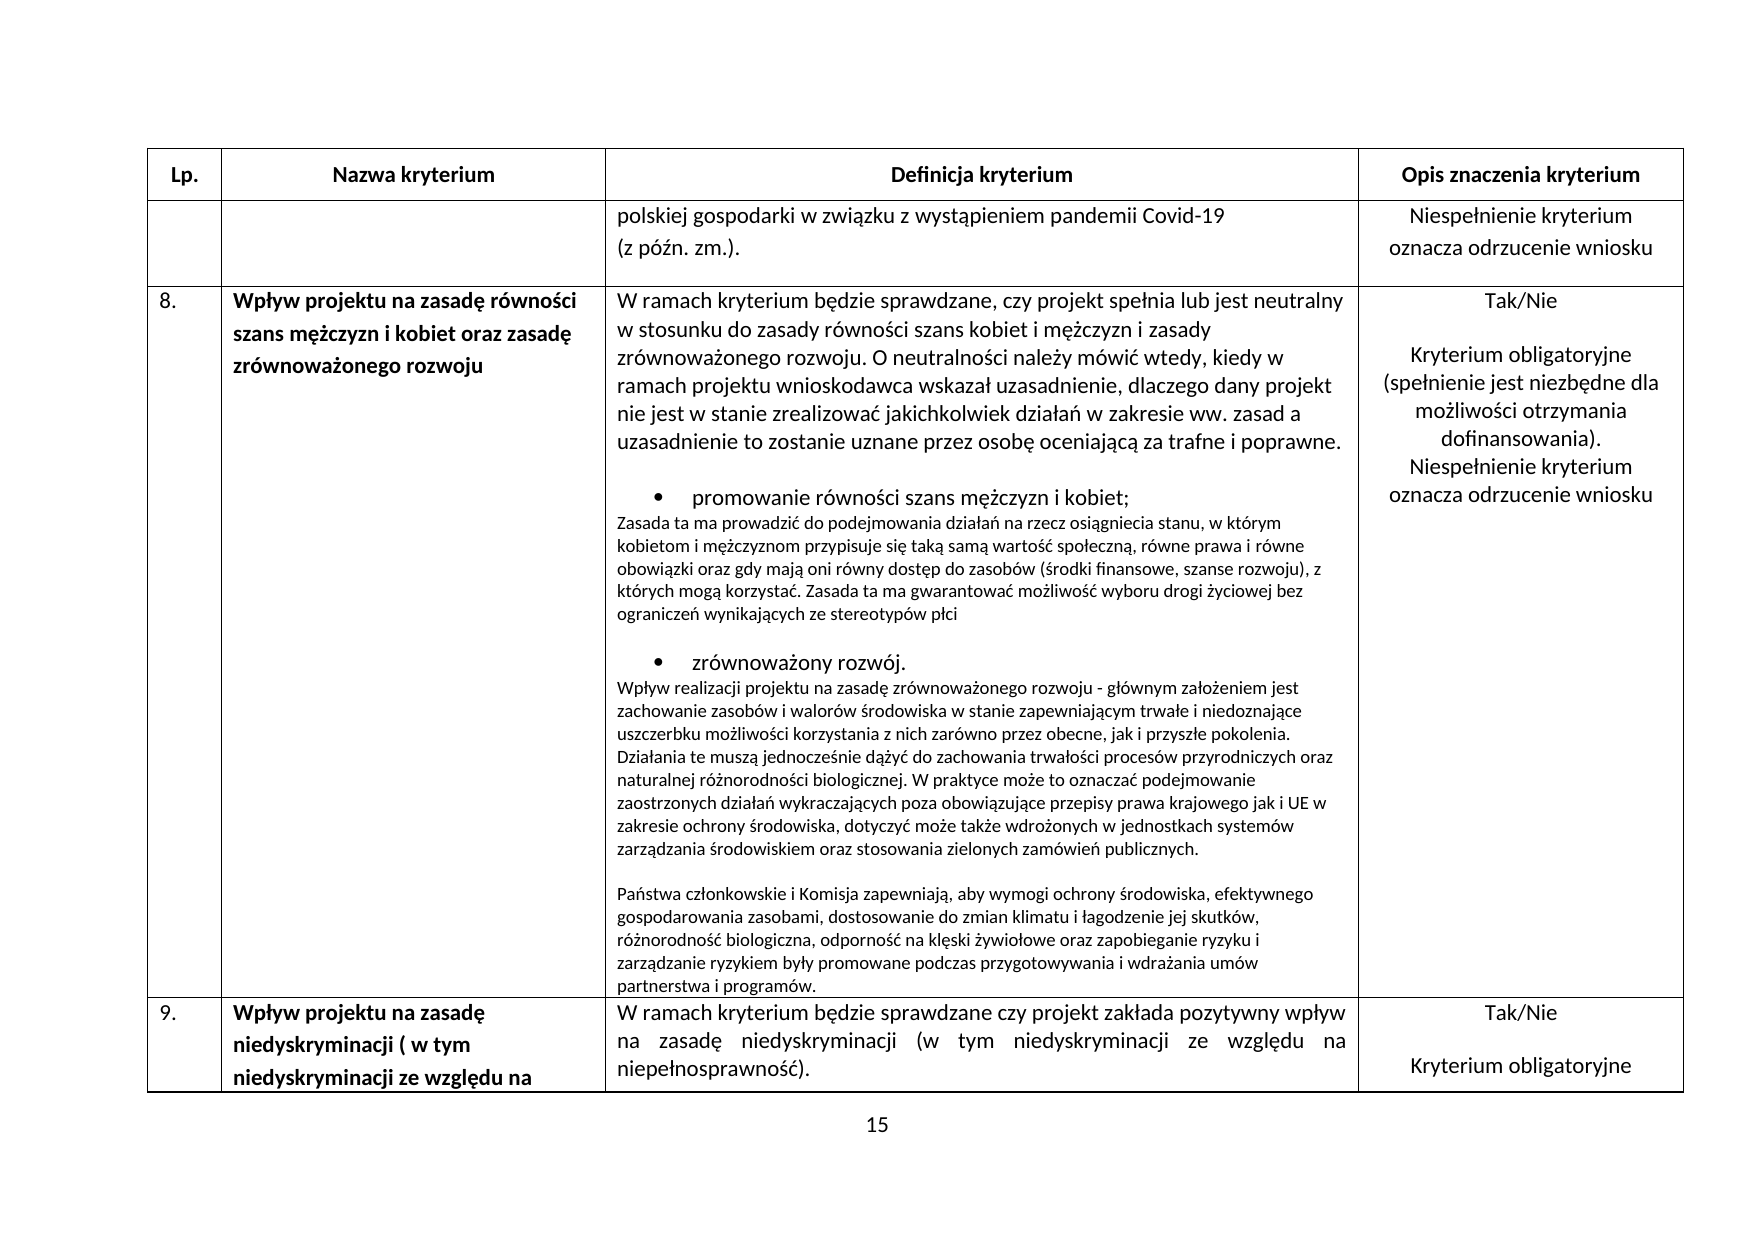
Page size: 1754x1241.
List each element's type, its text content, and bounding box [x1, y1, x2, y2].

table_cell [222, 998, 605, 1091]
table_cell W ramach kryterium będzie sprawdzane, czy projekt spełnia lub jest neutralny w stosunku do zasady równości szans kobiet i mężczyzn i zasady zrównoważonego rozwoju. O neutralności należy mówić wtedy, kiedy w ramach projektu wnioskodawca wskazał uzasadnienie, dlaczego dany projekt nie jest w stanie zrealizować jakichkolwiek działań w zakresie ww. zasad a uzasadnienie to zostanie uznane przez osobę oceniającą za trafne i poprawne. promowanie równości szans mężczyzn i kobiet; Zasada ta ma prowadzić do podejmowania działań na rzecz osiągniecia stanu, w którym kobietom i mężczyznom przypisuje się taką samą wartość społeczną, równe prawa i równe obowiązki oraz gdy mają oni równy dostęp do zasobów (środki finansowe, szanse rozwoju), z których mogą korzystać. Zasada ta ma gwarantować możliwość wyboru drogi życiowej bez ograniczeń wynikających ze stereotypów płci zrównoważony rozwój. Wpływ realizacji projektu na zasadę zrównoważonego rozwoju - głównym założeniem jest zachowanie zasobów i walorów środowiska w stanie zapewniającym trwałe i niedoznające uszczerbku możliwości korzystania z nich zarówno przez obecne, jak i przyszłe pokolenia. Działania te muszą jednocześnie dążyć do zachowania trwałości procesów przyrodniczych oraz naturalnej różnorodności biologicznej. W praktyce może to oznaczać podejmowanie zaostrzonych działań wykraczających poza obowiązujące przepisy prawa krajowego jak i UE w zakresie ochrony środowiska, dotyczyć może także wdrożonych w jednostkach systemów zarządzania środowiskiem oraz stosowania zielonych zamówień publicznych. Państwa członkowskie i Komisja zapewniają, aby wymogi ochrony środowiska, efektywnego gospodarowania zasobami, dostosowanie do zmian klimatu i łagodzenie jej skutków, różnorodność biologiczna, odporność na klęski żywiołowe oraz zapobieganie ryzyku i zarządzanie ryzykiem były promowane podczas przygotowywania i wdrażania umów partnerstwa i programów. [606, 287, 1358, 997]
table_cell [606, 201, 1358, 286]
table_cell 7. [148, 201, 221, 286]
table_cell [1359, 201, 1683, 286]
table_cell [606, 998, 1358, 1091]
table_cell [1359, 998, 1683, 1091]
table_cell 8. [148, 287, 221, 997]
table_header Opis znaczenia kryterium [1359, 149, 1683, 200]
table_cell 9. [148, 998, 221, 1091]
table_header Lp. [148, 149, 221, 200]
table_cell Wpływ projektu na zasadę równości szans mężczyzn i kobiet oraz zasadę zrównoważonego rozwoju [222, 287, 605, 997]
table_header Nazwa kryterium [222, 149, 605, 200]
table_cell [222, 201, 605, 286]
table_header Definicja kryterium [606, 149, 1358, 200]
